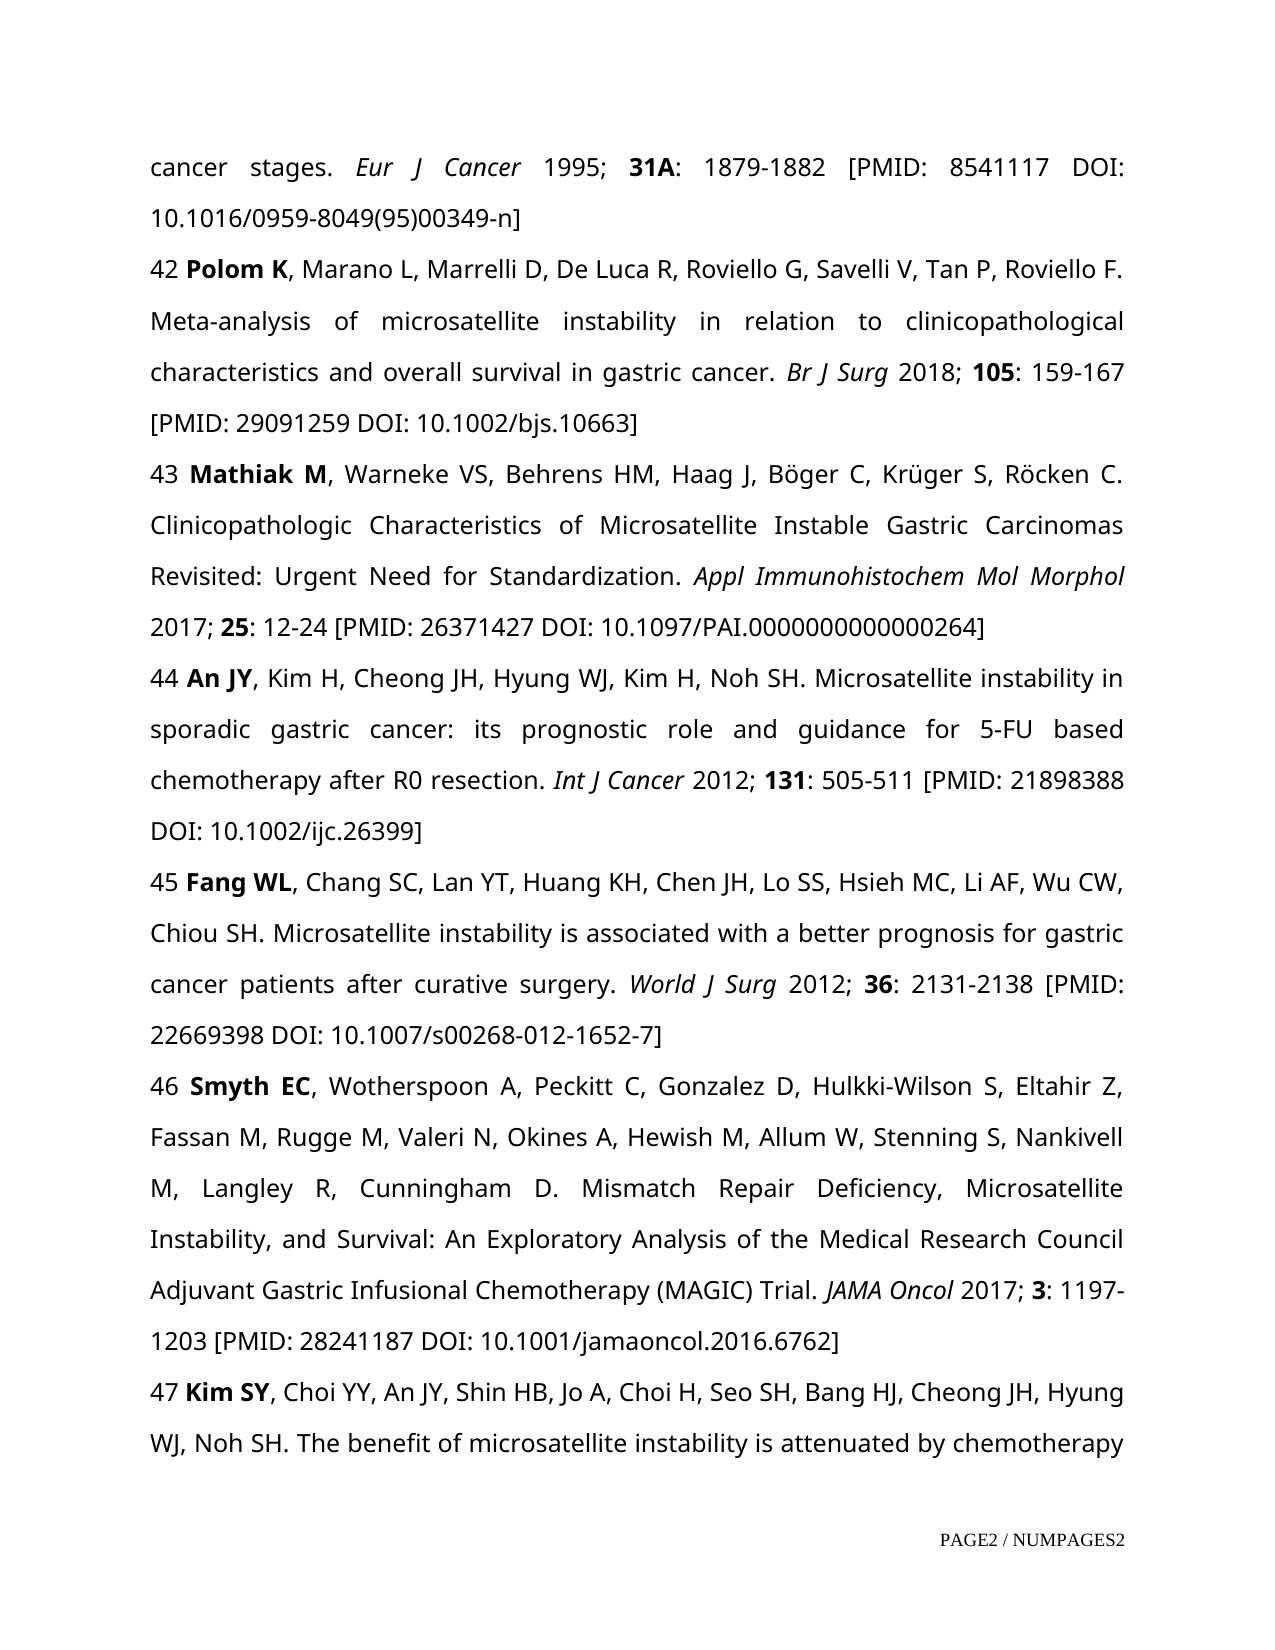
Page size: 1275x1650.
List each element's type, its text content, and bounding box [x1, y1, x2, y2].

text 44 An JY, Kim H, Cheong JH, Hyung WJ, Kim H, Noh SH. Microsatellite instability in sporadic gastric cancer: its prognostic role and guidance for 5-FU based chemotherapy after R0 resection. Int J Cancer 2012; 131: 505-511 [PMID: 21898388 DOI: 10.1002/ijc.26399] [150, 660, 1125, 848]
text 43 Mathiak M, Warneke VS, Behrens HM, Haag J, Böger C, Krüger S, Röcken C. Clinicopathologic Characteristics of Microsatellite Instable Gastric Carcinomas Revisited: Urgent Need for Standardization. Appl Immunohistochem Mol Morphol 2017; 25: 12-24 [PMID: 26371427 DOI: 10.1097/PAI.0000000000000264] [150, 456, 1125, 643]
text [150, 1375, 1125, 1460]
text 42 Polom K, Marano L, Marrelli D, De Luca R, Roviello G, Savelli V, Tan P, Roviello F. Meta-analysis of microsatellite instability in relation to clinicopathological characteristics and overall survival in gastric cancer. Br J Surg 2018; 105: 159-167 [PMID: 29091259 DOI: 10.1002/bjs.10663] [150, 252, 1125, 439]
text 46 Smyth EC, Wotherspoon A, Peckitt C, Gonzalez D, Hulkki-Wilson S, Eltahir Z, Fassan M, Rugge M, Valeri N, Okines A, Hewish M, Allum W, Stenning S, Nankivell M, Langley R, Cunningham D. Mismatch Repair Deficiency, Microsatellite Instability, and Survival: An Exploratory Analysis of the Medical Research Council Adjuvant Gastric Infusional Chemotherapy (MAGIC) Trial. JAMA Oncol 2017; 3: 1197-1203 [PMID: 28241187 DOI: 10.1001/jamaoncol.2016.6762] [150, 1069, 1125, 1358]
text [150, 150, 1125, 235]
text 45 Fang WL, Chang SC, Lan YT, Huang KH, Chen JH, Lo SS, Hsieh MC, Li AF, Wu CW, Chiou SH. Microsatellite instability is associated with a better prognosis for gastric cancer patients after curative surgery. World J Surg 2012; 36: 2131-2138 [PMID: 22669398 DOI: 10.1007/s00268-012-1652-7] [150, 864, 1125, 1052]
